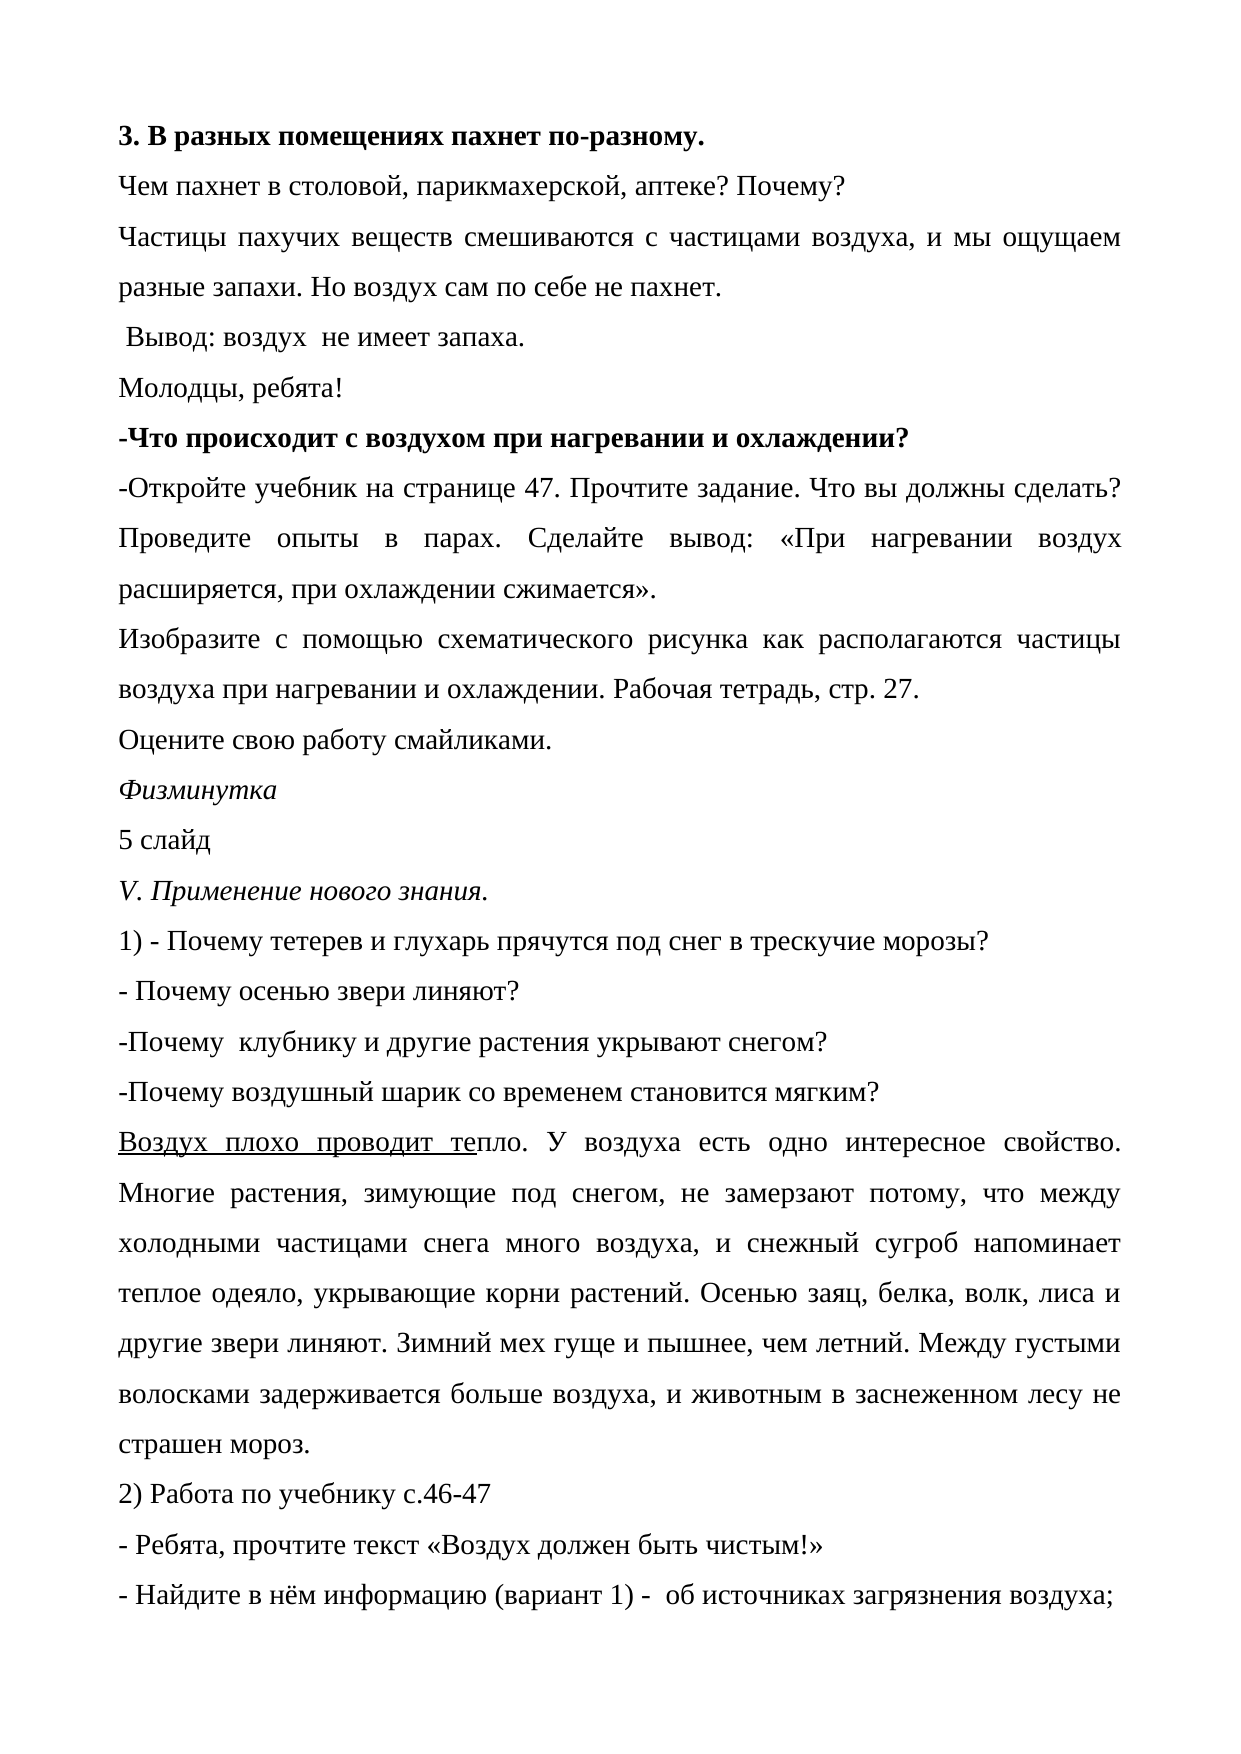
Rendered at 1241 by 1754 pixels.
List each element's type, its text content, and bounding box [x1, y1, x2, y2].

text 2) Работа по учебнику с.46-47 [118, 1477, 1122, 1510]
text - Ребята, прочтите текст «Воздух должен быть чистым!» [118, 1527, 1122, 1560]
text 5 слайд [118, 822, 1122, 856]
text Молодцы, ребята! [118, 370, 1122, 403]
text 3. В разных помещениях пахнет по-разному. [118, 118, 1122, 152]
text -Почему воздушный шарик со временем становится мягким? [118, 1074, 1122, 1108]
text Воздух плохо проводит тепло. У воздуха есть одно интересное свойство. Многие растения, зимующие под снегом, не замерзают потому, что между холодными частицами снега много воздуха, и снежный сугроб напоминает теплое одеяло, укрывающие корни растений. Осенью заяц, белка, волк, лиса и другие звери линяют. Зимний мех гуще и пышнее, чем летний. Между густыми волосками задерживается больше воздуха, и животным в заснеженном лесу не страшен мороз. [118, 1124, 1122, 1460]
text - Почему осенью звери линяют? [118, 973, 1122, 1007]
text -Что происходит с воздухом при нагревании и охлаждении? [118, 420, 1122, 453]
text V. Применение нового знания. [118, 873, 1122, 906]
text Чем пахнет в столовой, парикмахерской, аптеке? Почему? [118, 168, 1122, 202]
text -Почему клубнику и другие растения укрывают снегом? [118, 1024, 1122, 1057]
text Частицы пахучих веществ смешиваются с частицами воздуха, и мы ощущаем разные запахи. Но воздух сам по себе не пахнет. [118, 219, 1122, 303]
text - Найдите в нём информацию (вариант 1) - об источниках загрязнения воздуха; [118, 1577, 1122, 1611]
text 1) - Почему тетерев и глухарь прячутся под снег в трескучие морозы? [118, 923, 1122, 957]
text -Откройте учебник на странице 47. Прочтите задание. Что вы должны сделать? Проведите опыты в парах. Сделайте вывод: «При нагревании воздух расширяется, при охлаждении сжимается». [118, 470, 1122, 604]
text Изобразите с помощью схематического рисунка как располагаются частицы воздуха при нагревании и охлаждении. Рабочая тетрадь, стр. 27. [118, 621, 1122, 705]
text Вывод: воздух не имеет запаха. [118, 319, 1122, 353]
text Физминутка [118, 772, 1122, 806]
text Оцените свою работу смайликами. [118, 722, 1122, 755]
